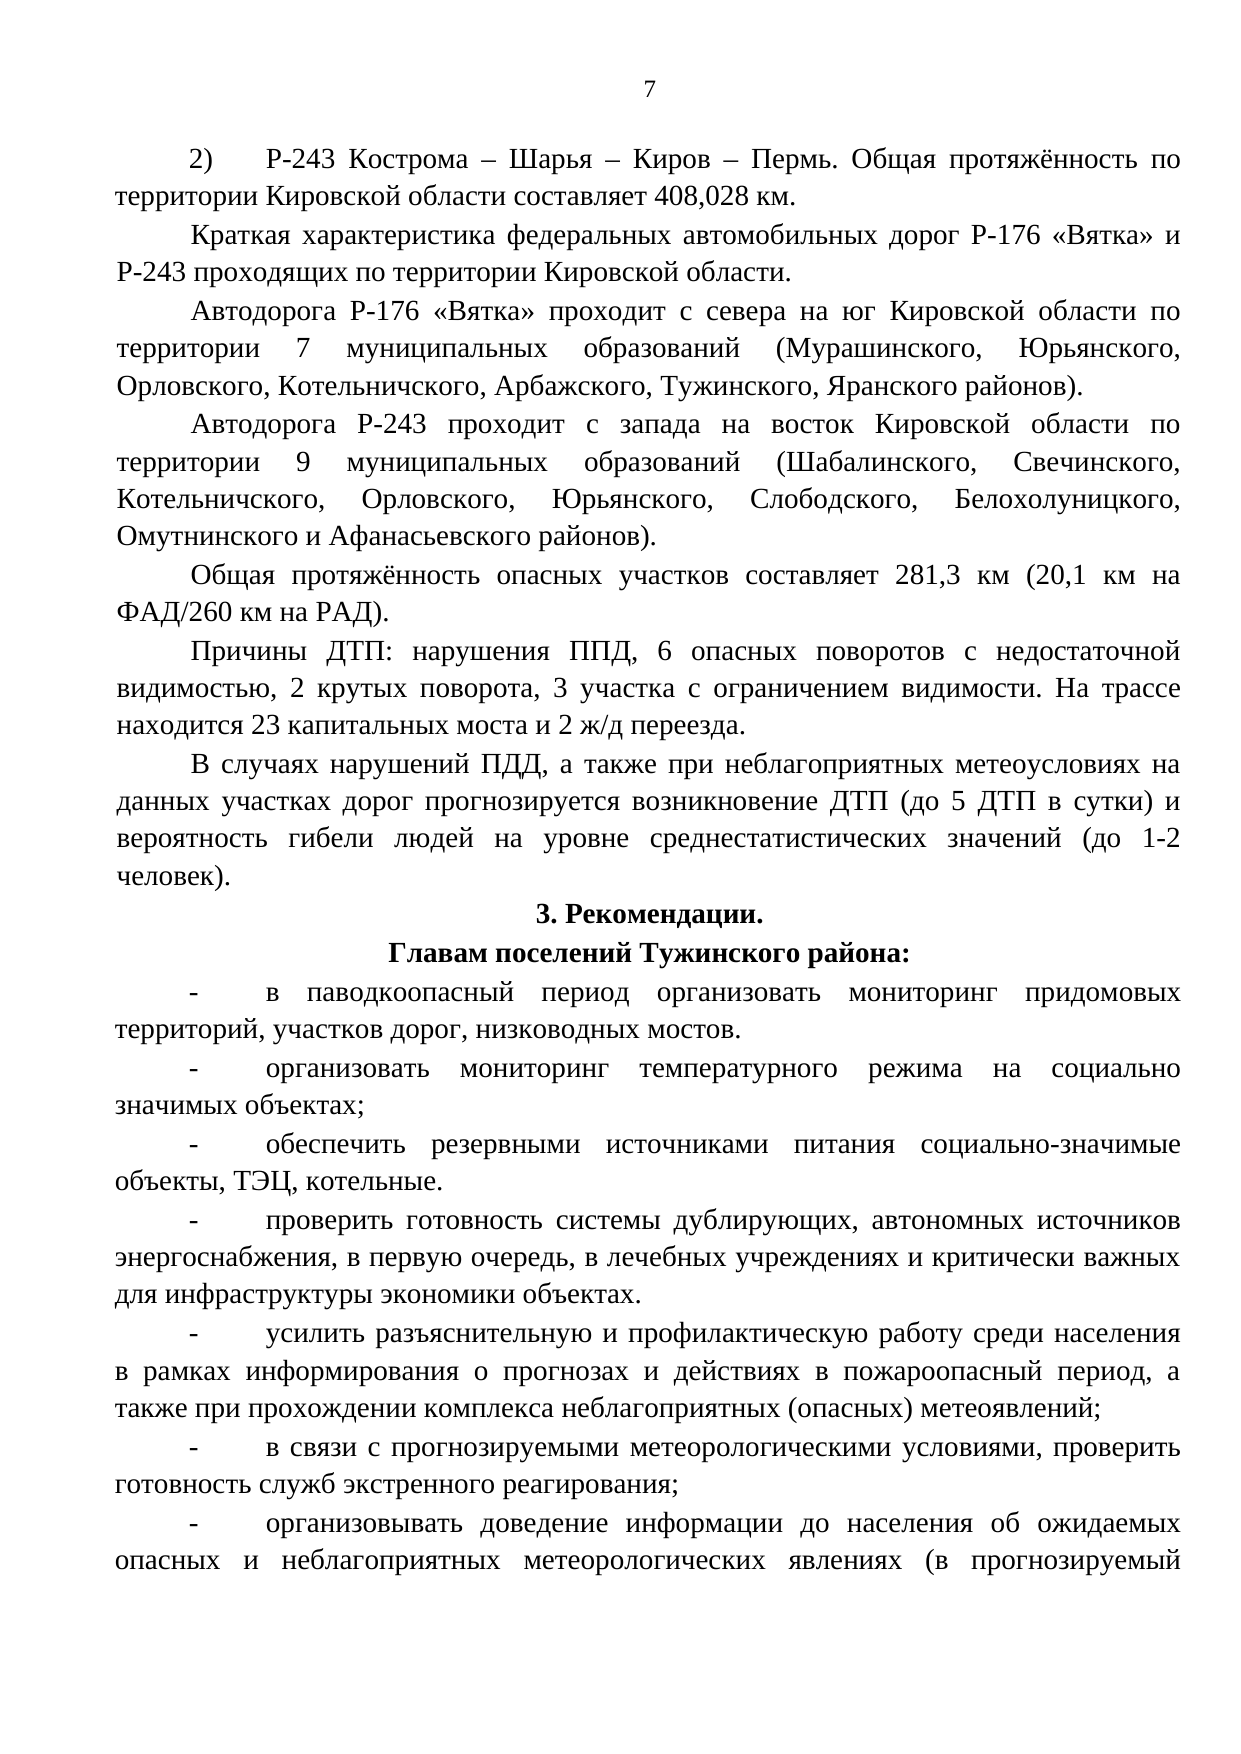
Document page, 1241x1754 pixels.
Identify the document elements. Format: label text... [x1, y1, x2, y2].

text Главам поселений Тужинского района: [118, 935, 1181, 969]
text Автодорога Р-243 проходит с запада на восток Кировской области по территории 9 муниципальных образований (Шабалинского, Свечинского, Котельничского, Орловского, Юрьянского, Слободского, Белохолуницкого, Омутнинского и Афанасьевского районов). [116, 406, 1182, 552]
text Краткая характеристика федеральных автомобильных дорог Р-176 «Вятка» и Р-243 проходящих по территории Кировской области. [116, 217, 1182, 288]
list в паводкоопасный период организовать мониторинг придомовых территорий, участков дорог, низководных мостов. [114, 974, 1182, 1045]
text 3. Рекомендации. [118, 897, 1181, 930]
text Автодорога Р-176 «Вятка» проходит с севера на юг Кировской области по территории 7 муниципальных образований (Мурашинского, Юрьянского, Орловского, Котельничского, Арбажского, Тужинского, Яранского районов). [116, 293, 1182, 401]
list в связи с прогнозируемыми метеорологическими условиями, проверить готовность служб экстренного реагирования; [114, 1429, 1182, 1499]
text Общая протяжённость опасных участков составляет 281,3 км (20,1 км на ФАД/260 км на РАД). [116, 557, 1182, 628]
list усилить разъяснительную и профилактическую работу среди населения в рамках информирования о прогнозах и действиях в пожароопасный период, а также при прохождении комплекса неблагоприятных (опасных) метеоявлений; [114, 1315, 1182, 1423]
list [114, 1505, 1182, 1575]
list организовать мониторинг температурного режима на социально значимых объектах; [114, 1050, 1182, 1121]
list проверить готовность системы дублирующих, автономных источников энергоснабжения, в первую очередь, в лечебных учреждениях и критически важных для инфраструктуры экономики объектах. [114, 1202, 1182, 1310]
text В случаях нарушений ПДД, а также при неблагоприятных метеоусловиях на данных участках дорог прогнозируется возникновение ДТП (до 5 ДТП в сутки) и вероятность гибели людей на уровне среднестатистических значений (до 1-2 человек). [116, 746, 1182, 891]
text Причины ДТП: нарушения ППД, 6 опасных поворотов с недостаточной видимостью, 2 крутых поворота, 3 участка с ограничением видимости. На трассе находится 23 капитальных моста и 2 ж/д переезда. [116, 633, 1182, 741]
list обеспечить резервными источниками питания социально-значимые объекты, ТЭЦ, котельные. [114, 1126, 1182, 1197]
list Р-243 Кострома – Шарья – Киров – Пермь. Общая протяжённость по территории Кировской области составляет 408,028 км. [114, 141, 1182, 212]
